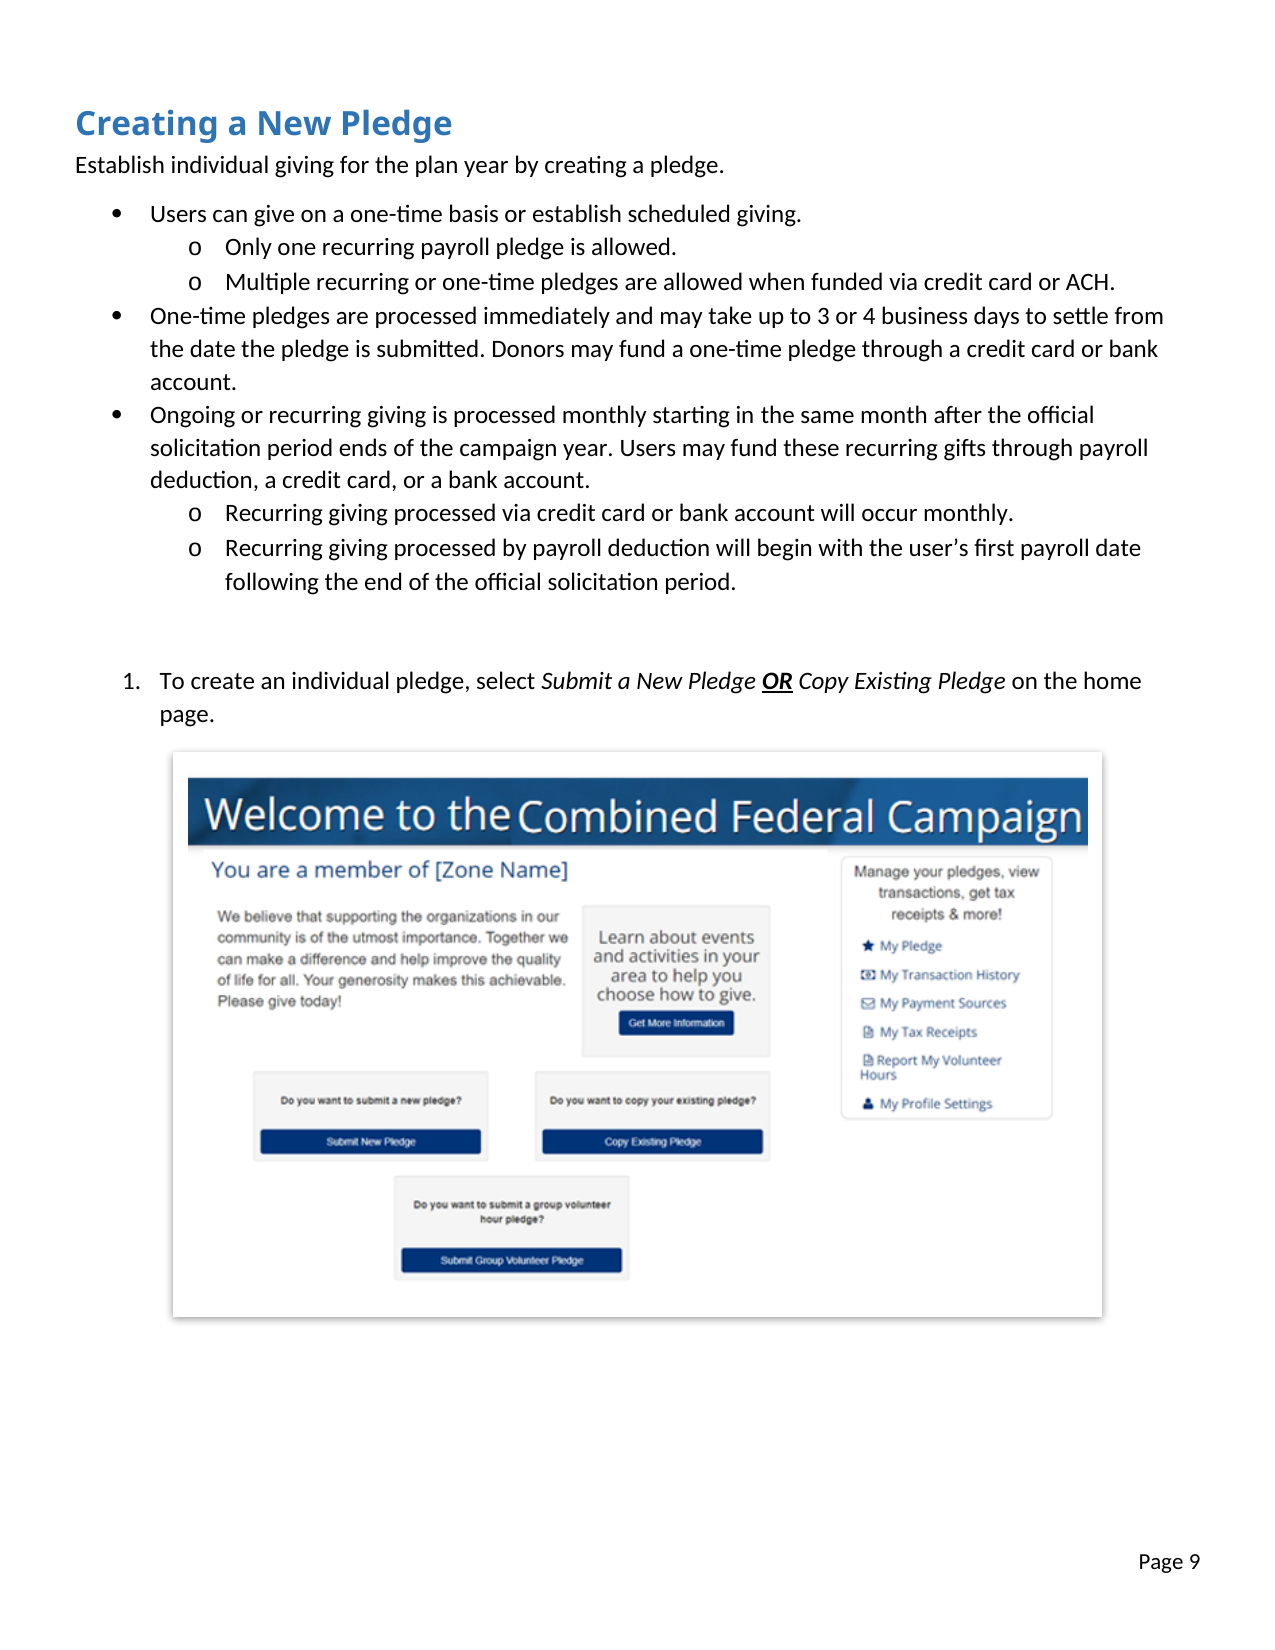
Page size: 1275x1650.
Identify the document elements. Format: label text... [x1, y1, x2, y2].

list Recurring giving processed via credit card or bank account will occur monthly. [187, 497, 1200, 529]
list Multiple recurring or one-time pledges are allowed when funded via credit card or ACH. [187, 266, 1200, 297]
list Only one recurring payroll pledge is allowed. [187, 231, 1200, 263]
list One-time pledges are processed immediately and may take up to 3 or 4 business days to settle from the date the pledge is submitted. Donors may fund a one-time pledge through a credit card or bank account. [112, 300, 1200, 396]
picture [188, 766, 1088, 1303]
text Establish individual giving for the plan year by creating a pledge. [75, 149, 1200, 179]
list Ongoing or recurring giving is processed monthly starting in the same month after the official solicitation period ends of the campaign year. Users may fund these recurring gifts through payroll deduction, a credit card, or a bank account. [112, 399, 1200, 495]
list Users can give on a one-time basis or establish scheduled giving. [112, 198, 1200, 229]
list To create an individual pledge, select Submit a New Pledge OR Copy Existing Pledge on the home page. [122, 665, 1200, 728]
list Recurring giving processed by payroll deduction will begin with the user’s first payroll date following the end of the official solicitation period. [187, 532, 1200, 596]
subtitle Creating a New Pledge [75, 100, 1200, 145]
